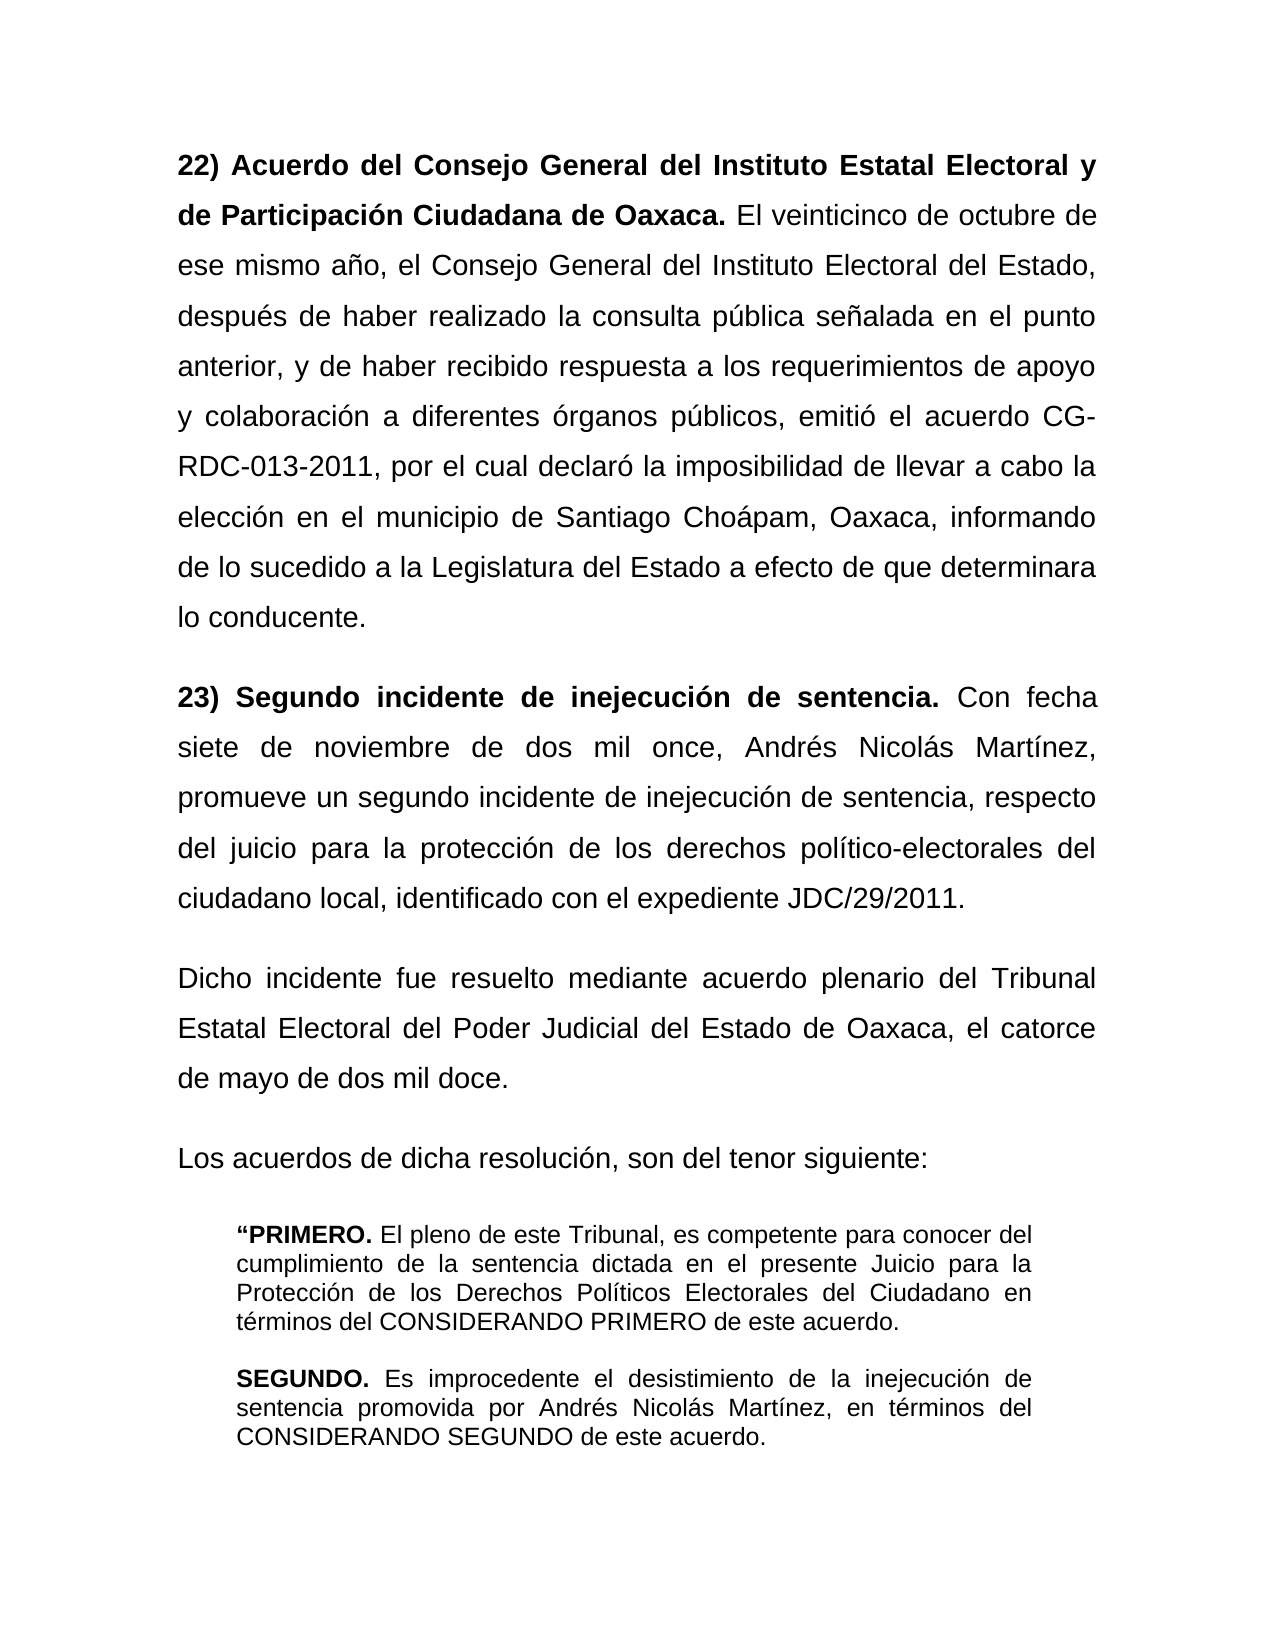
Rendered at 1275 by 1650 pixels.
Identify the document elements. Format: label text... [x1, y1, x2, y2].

text Dicho incidente fue resuelto mediante acuerdo plenario del Tribunal Estatal Electoral del Poder Judicial del Estado de Oaxaca, el catorce de mayo de dos mil doce. [177, 961, 1098, 1095]
text 23) Segundo incidente de inejecución de sentencia. Con fecha siete de noviembre de dos mil once, Andrés Nicolás Martínez, promueve un segundo incidente de inejecución de sentencia, respecto del juicio para la protección de los derechos político-electorales del ciudadano local, identificado con el expediente JDC/29/2011. [177, 680, 1098, 915]
text “PRIMERO. El pleno de este Tribunal, es competente para conocer del cumplimiento de la sentencia dictada en el presente Juicio para la Protección de los Derechos Políticos Electorales del Ciudadano en términos del CONSIDERANDO PRIMERO de este acuerdo. [236, 1220, 1033, 1335]
text SEGUNDO. Es improcedente el desistimiento de la inejecución de sentencia promovida por Andrés Nicolás Martínez, en términos del CONSIDERANDO SEGUNDO de este acuerdo. [236, 1364, 1033, 1451]
text Los acuerdos de dicha resolución, son del tenor siguiente: [177, 1141, 1098, 1174]
text 22) Acuerdo del Consejo General del Instituto Estatal Electoral y de Participación Ciudadana de Oaxaca. El veinticinco de octubre de ese mismo año, el Consejo General del Instituto Electoral del Estado, después de haber realizado la consulta pública señalada en el punto anterior, y de haber recibido respuesta a los requerimientos de apoyo y colaboración a diferentes órganos públicos, emitió el acuerdo CG-RDC-013-2011, por el cual declaró la imposibilidad de llevar a cabo la elección en el municipio de Santiago Choápam, Oaxaca, informando de lo sucedido a la Legislatura del Estado a efecto de que determinara lo conducente. [177, 148, 1098, 634]
